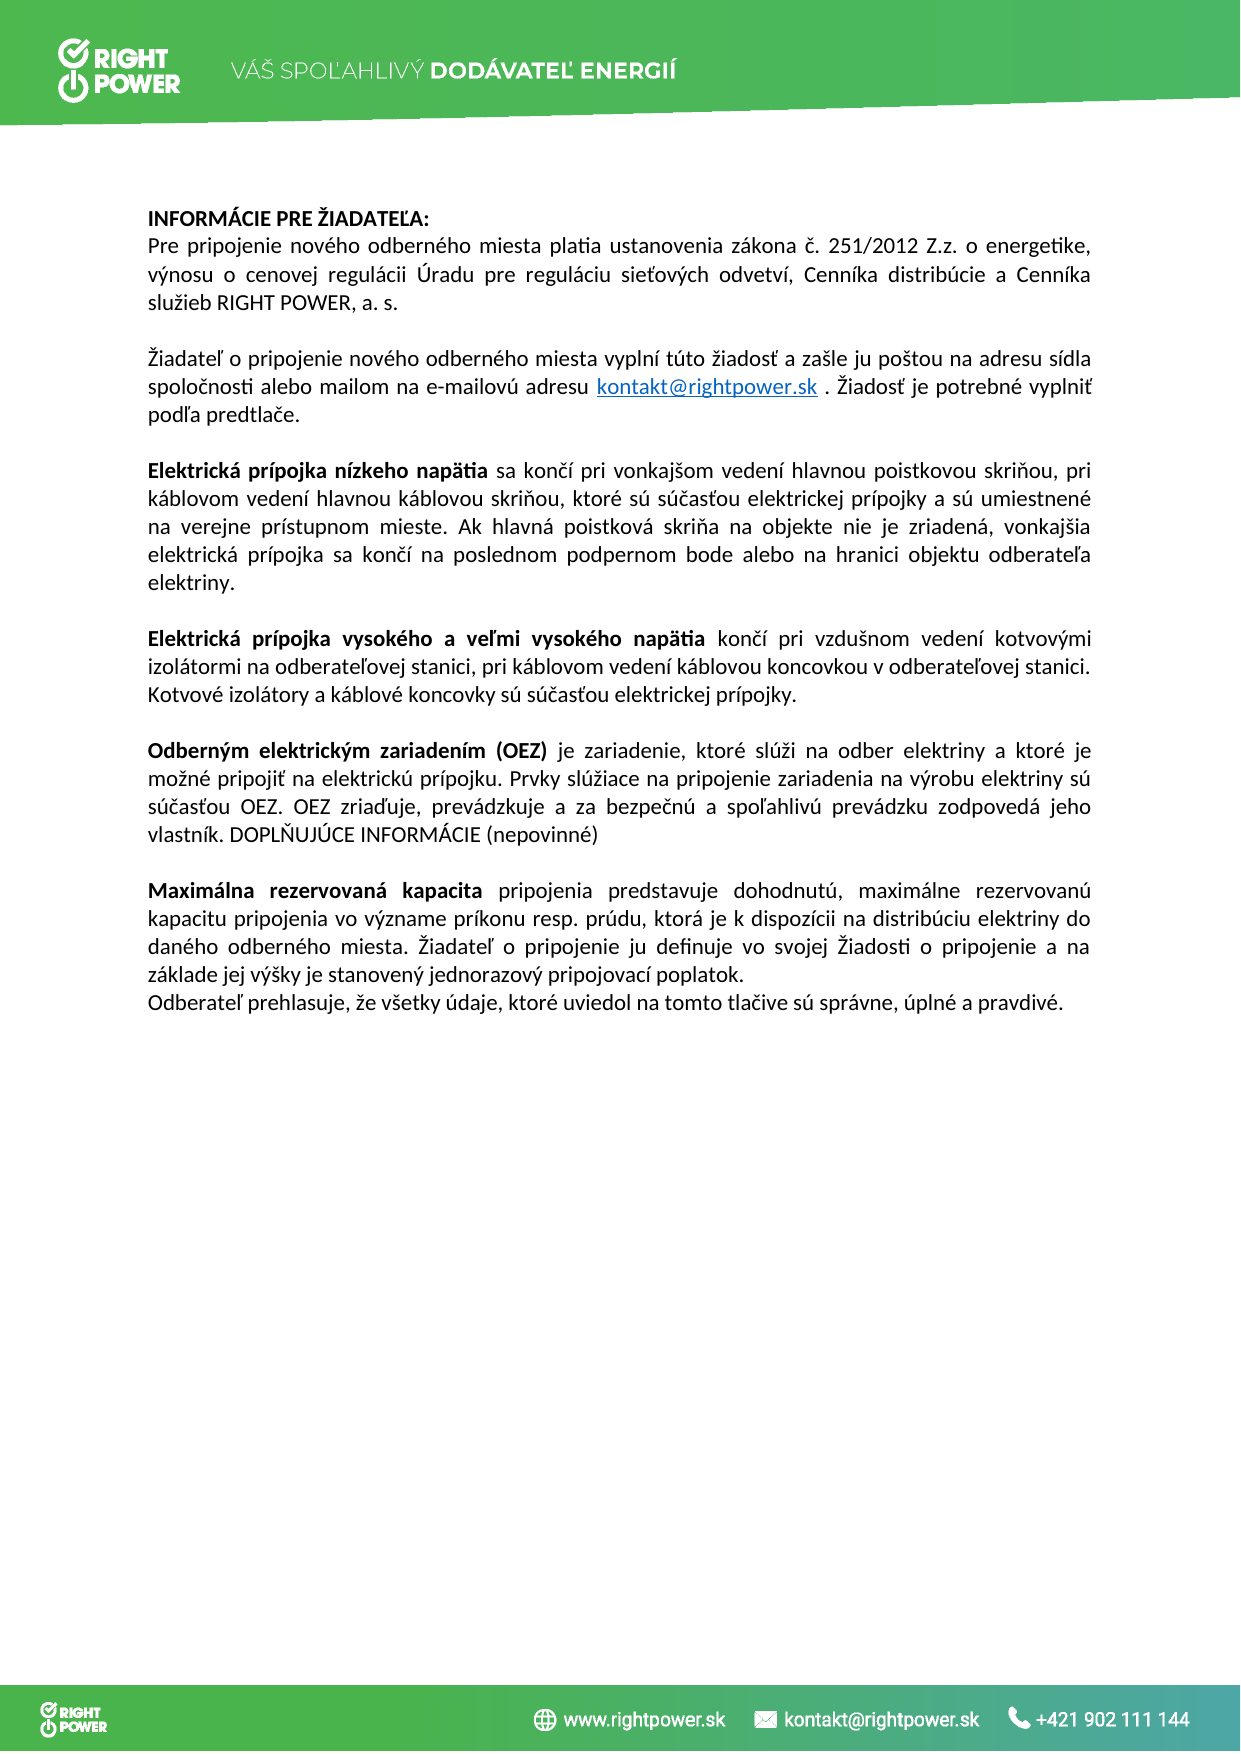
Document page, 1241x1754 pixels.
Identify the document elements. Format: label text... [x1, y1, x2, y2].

text Odberným elektrickým zariadením (OEZ) je zariadenie, ktoré slúži na odber elektriny a ktoré je možné pripojiť na elektrickú prípojku. Prvky slúžiace na pripojenie zariadenia na výrobu elektriny sú súčasťou OEZ. OEZ zriaďuje, prevádzkuje a za bezpečnú a spoľahlivú prevádzku zodpovedá jeho vlastník. DOPLŇUJÚCE INFORMÁCIE (nepovinné) [148, 736, 1093, 848]
text Elektrická prípojka nízkeho napätia sa končí pri vonkajšom vedení hlavnou poistkovou skriňou, pri káblovom vedení hlavnou káblovou skriňou, ktoré sú súčasťou elektrickej prípojky a sú umiestnené na verejne prístupnom mieste. Ak hlavná poistková skriňa na objekte nie je zriadená, vonkajšia elektrická prípojka sa končí na poslednom podpernom bode alebo na hranici objektu odberateľa elektriny. [148, 456, 1093, 596]
picture [0, 0, 1241, 128]
text Pre pripojenie nového odberného miesta platia ustanovenia zákona č. 251/2012 Z.z. o energetike, výnosu o cenovej regulácii Úradu pre reguláciu sieťových odvetví, Cenníka distribúcie a Cenníka služieb RIGHT POWER, a. s. [148, 232, 1093, 316]
picture [0, 1685, 1241, 1751]
text Elektrická prípojka vysokého a veľmi vysokého napätia končí pri vzdušnom vedení kotvovými izolátormi na odberateľovej stanici, pri káblovom vedení káblovou koncovkou v odberateľovej stanici. Kotvové izolátory a káblové koncovky sú súčasťou elektrickej prípojky. [148, 624, 1093, 708]
text INFORMÁCIE PRE ŽIADATEĽA: [148, 204, 1093, 232]
text Odberateľ prehlasuje, že všetky údaje, ktoré uviedol na tomto tlačive sú správne, úplné a pravdivé. [148, 988, 1093, 1016]
text Žiadateľ o pripojenie nového odberného miesta vyplní túto žiadosť a zašle ju poštou na adresu sídla spoločnosti alebo mailom na e-mailovú adresu kontakt@rightpower.sk . Žiadosť je potrebné vyplniť podľa predtlače. [148, 344, 1093, 428]
text Maximálna rezervovaná kapacita pripojenia predstavuje dohodnutú, maximálne rezervovanú kapacitu pripojenia vo význame príkonu resp. prúdu, ktorá je k dispozícii na distribúciu elektriny do daného odberného miesta. Žiadateľ o pripojenie ju definuje vo svojej Žiadosti o pripojenie a na základe jej výšky je stanovený jednorazový pripojovací poplatok. [148, 876, 1093, 988]
